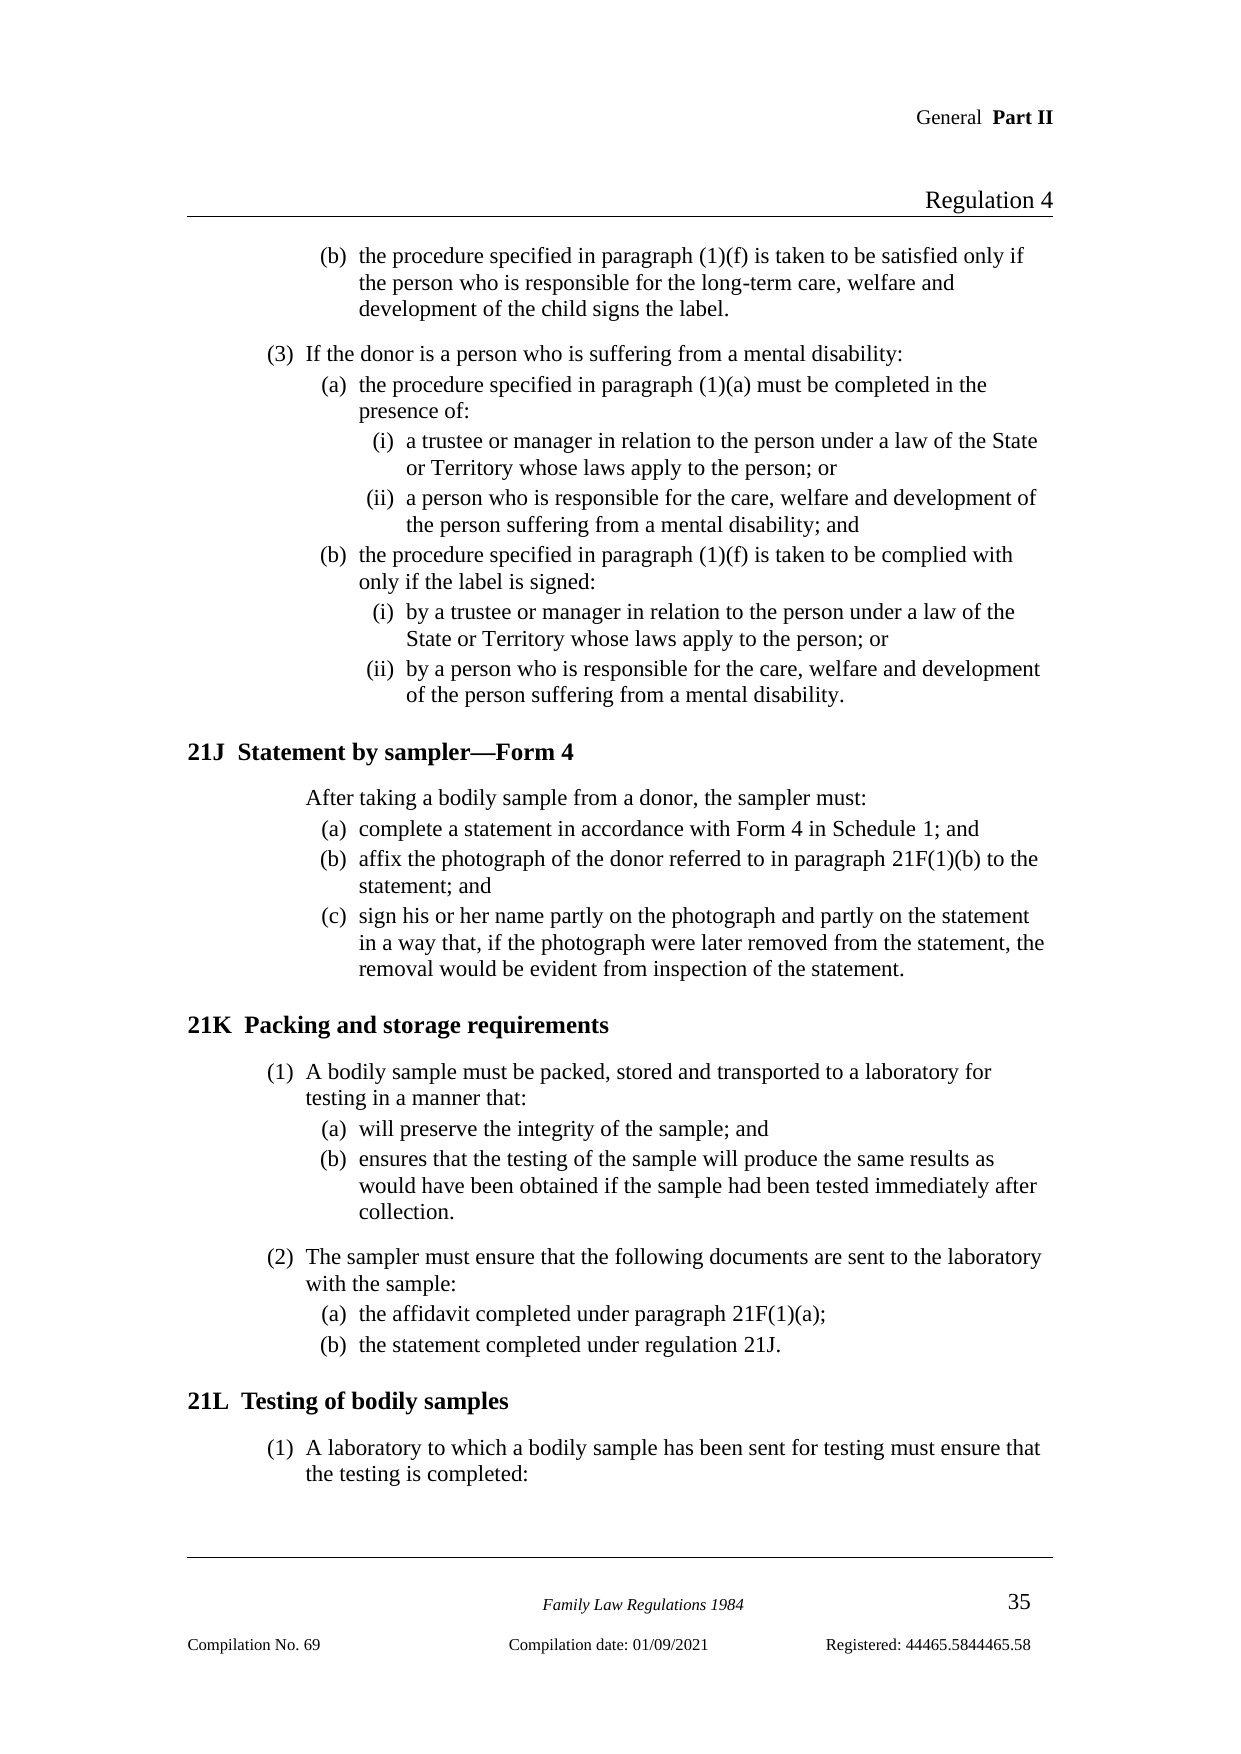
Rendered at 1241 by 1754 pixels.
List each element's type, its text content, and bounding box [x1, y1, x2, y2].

text (b) the statement completed under regulation 21J. [187, 1331, 1053, 1357]
text (a) the affidavit completed under paragraph 21F(1)(a); [187, 1300, 1053, 1327]
text (a) complete a statement in accordance with Form 4 in Schedule 1; and [187, 815, 1053, 841]
text 21K Packing and storage requirements [187, 1011, 1053, 1039]
text (b) ensures that the testing of the sample will produce the same results as would have been obtained if the sample had been tested immediately after collection. [187, 1146, 1053, 1224]
text (2) The sampler must ensure that the following documents are sent to the laboratory with the sample: [187, 1243, 1053, 1296]
text (i) a trustee or manager in relation to the person under a law of the State or Territory whose laws apply to the person; or [187, 428, 1053, 480]
text (a) the procedure specified in paragraph (1)(a) must be completed in the presence of: [187, 371, 1053, 423]
text 21L Testing of bodily samples [187, 1386, 1053, 1415]
text (3) If the donor is a person who is suffering from a mental disability: [187, 340, 1053, 367]
text (1) A laboratory to which a bodily sample has been sent for testing must ensure that the testing is completed: [187, 1434, 1053, 1486]
text (b) the procedure specified in paragraph (1)(f) is taken to be complied with only if the label is signed: [187, 541, 1053, 594]
text (b) affix the photograph of the donor referred to in paragraph 21F(1)(b) to the statement; and [187, 846, 1053, 898]
text (c) sign his or her name partly on the photograph and partly on the statement in a way that, if the photograph were later removed from the statement, the removal would be evident from inspection of the statement. [187, 902, 1053, 981]
text (b) the procedure specified in paragraph (1)(f) is taken to be satisfied only if the person who is responsible for the long-term care, welfare and development of the child signs the label. [187, 242, 1053, 321]
text (a) will preserve the integrity of the sample; and [187, 1115, 1053, 1141]
text After taking a bodily sample from a donor, the sampler must: [187, 784, 1053, 811]
text (i) by a trustee or manager in relation to the person under a law of the State or Territory whose laws apply to the person; or [187, 598, 1053, 651]
text 21J Statement by sampler—Form 4 [187, 737, 1053, 766]
text (ii) a person who is responsible for the care, welfare and development of the person suffering from a mental disability; and [187, 484, 1053, 537]
text (ii) by a person who is responsible for the care, welfare and development of the person suffering from a mental disability. [187, 655, 1053, 708]
text (1) A bodily sample must be packed, stored and transported to a laboratory for testing in a manner that: [187, 1058, 1053, 1111]
